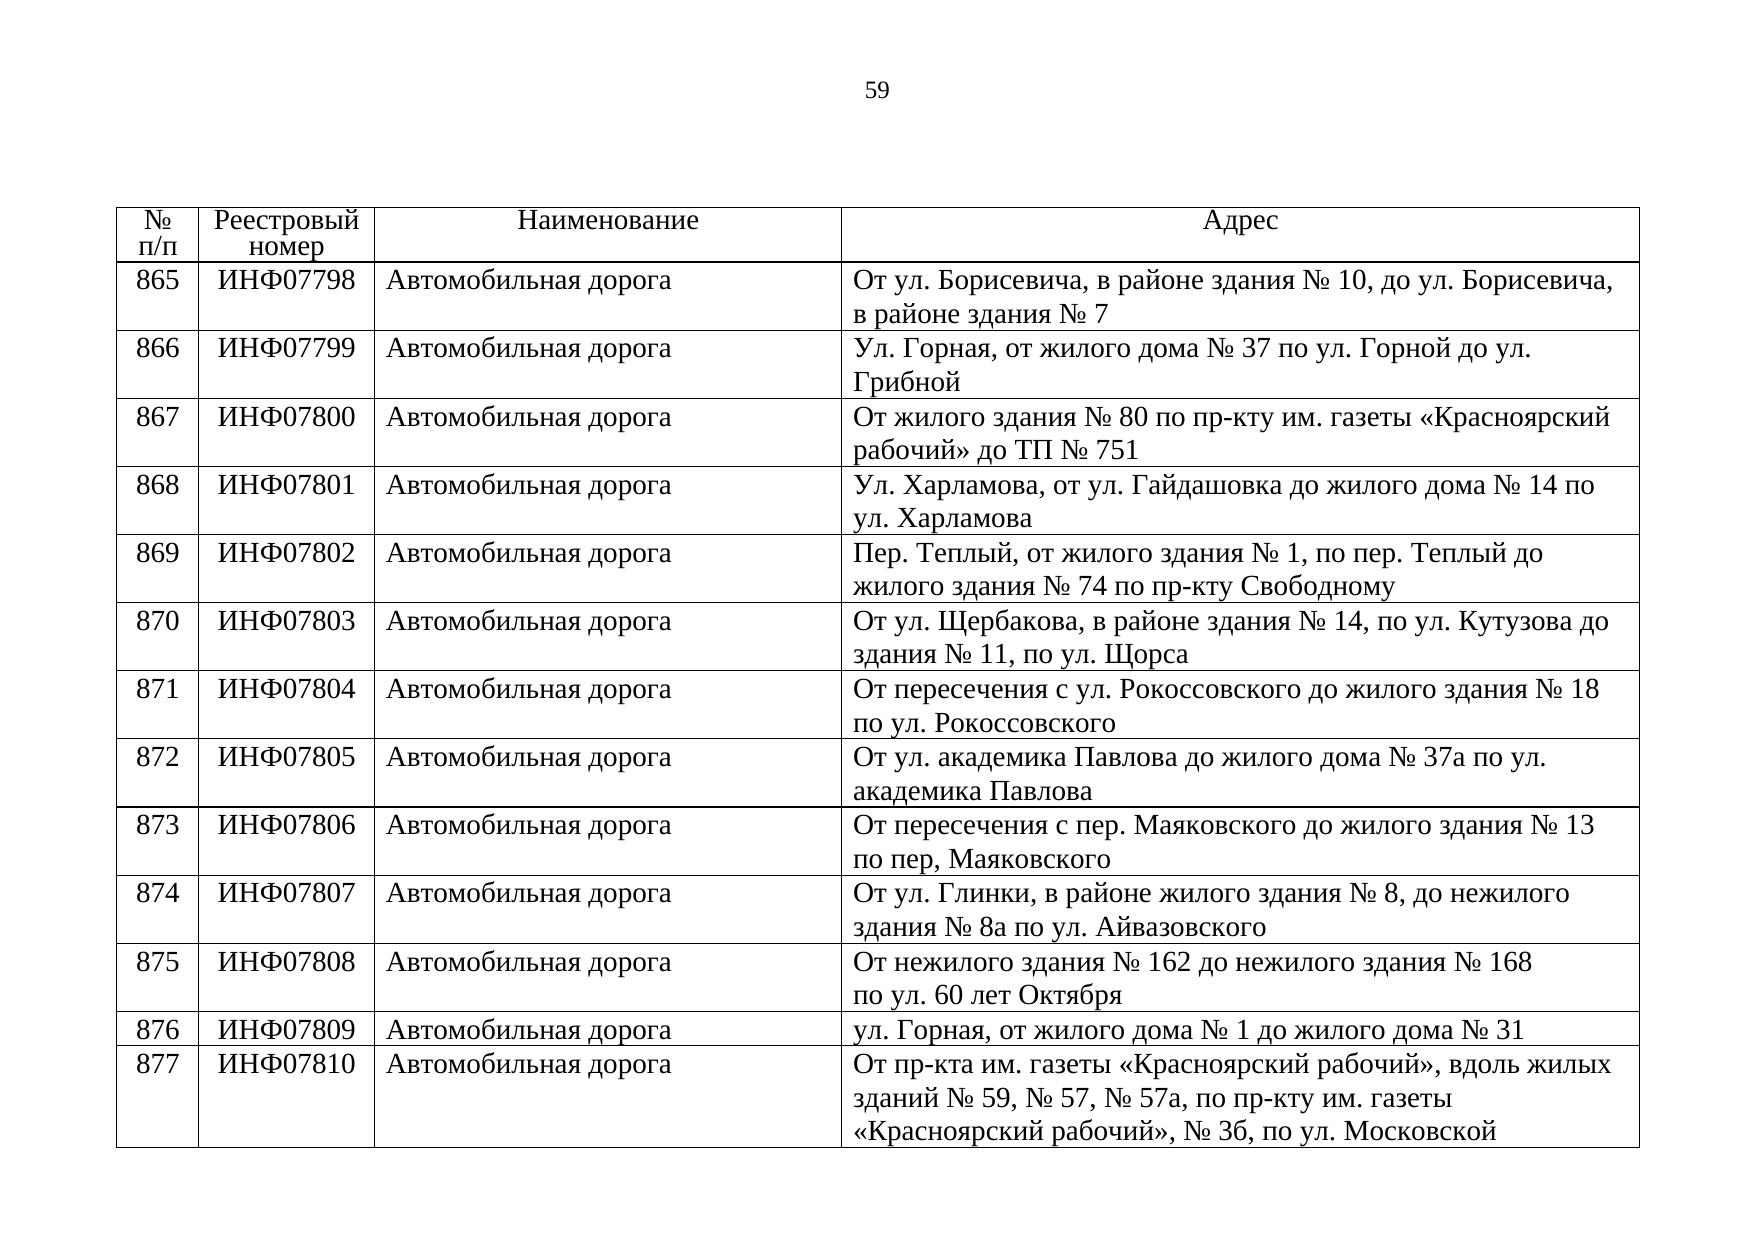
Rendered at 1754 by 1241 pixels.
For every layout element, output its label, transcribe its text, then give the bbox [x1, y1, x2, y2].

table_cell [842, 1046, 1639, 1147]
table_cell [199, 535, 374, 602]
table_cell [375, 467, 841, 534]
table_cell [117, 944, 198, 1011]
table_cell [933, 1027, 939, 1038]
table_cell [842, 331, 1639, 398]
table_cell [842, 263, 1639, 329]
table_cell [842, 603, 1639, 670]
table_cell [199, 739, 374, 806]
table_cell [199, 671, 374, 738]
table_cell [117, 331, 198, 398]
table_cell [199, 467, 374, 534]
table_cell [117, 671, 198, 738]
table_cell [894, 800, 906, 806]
table_header № п/п [117, 208, 198, 261]
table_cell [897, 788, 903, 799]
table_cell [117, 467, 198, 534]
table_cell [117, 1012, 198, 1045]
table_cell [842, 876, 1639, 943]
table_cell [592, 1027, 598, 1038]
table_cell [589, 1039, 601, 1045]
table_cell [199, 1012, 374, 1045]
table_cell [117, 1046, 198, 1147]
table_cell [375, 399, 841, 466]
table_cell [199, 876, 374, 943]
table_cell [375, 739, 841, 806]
table_header Реестровый номер [199, 208, 374, 261]
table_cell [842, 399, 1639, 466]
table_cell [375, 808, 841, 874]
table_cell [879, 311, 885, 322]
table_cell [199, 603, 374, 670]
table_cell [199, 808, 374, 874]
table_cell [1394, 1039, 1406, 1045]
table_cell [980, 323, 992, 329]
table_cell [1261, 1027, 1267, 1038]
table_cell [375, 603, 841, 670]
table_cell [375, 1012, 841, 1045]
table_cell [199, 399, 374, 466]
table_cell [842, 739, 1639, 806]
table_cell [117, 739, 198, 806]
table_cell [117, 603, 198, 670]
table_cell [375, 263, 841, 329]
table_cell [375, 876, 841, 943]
table_header Наименование [375, 208, 841, 261]
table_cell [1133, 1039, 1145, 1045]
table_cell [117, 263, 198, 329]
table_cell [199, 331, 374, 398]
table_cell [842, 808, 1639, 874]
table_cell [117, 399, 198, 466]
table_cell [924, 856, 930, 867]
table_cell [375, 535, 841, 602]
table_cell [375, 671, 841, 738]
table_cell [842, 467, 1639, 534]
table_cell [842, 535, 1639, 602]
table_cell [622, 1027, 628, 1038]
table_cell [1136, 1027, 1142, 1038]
table_header Адрес [842, 208, 1639, 261]
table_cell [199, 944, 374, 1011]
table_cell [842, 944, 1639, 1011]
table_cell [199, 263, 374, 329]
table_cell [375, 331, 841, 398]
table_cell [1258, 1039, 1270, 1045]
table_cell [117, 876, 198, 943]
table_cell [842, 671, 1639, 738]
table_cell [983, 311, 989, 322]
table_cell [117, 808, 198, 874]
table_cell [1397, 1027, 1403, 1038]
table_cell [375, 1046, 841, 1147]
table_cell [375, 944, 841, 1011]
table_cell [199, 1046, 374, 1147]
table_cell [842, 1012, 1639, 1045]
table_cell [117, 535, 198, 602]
